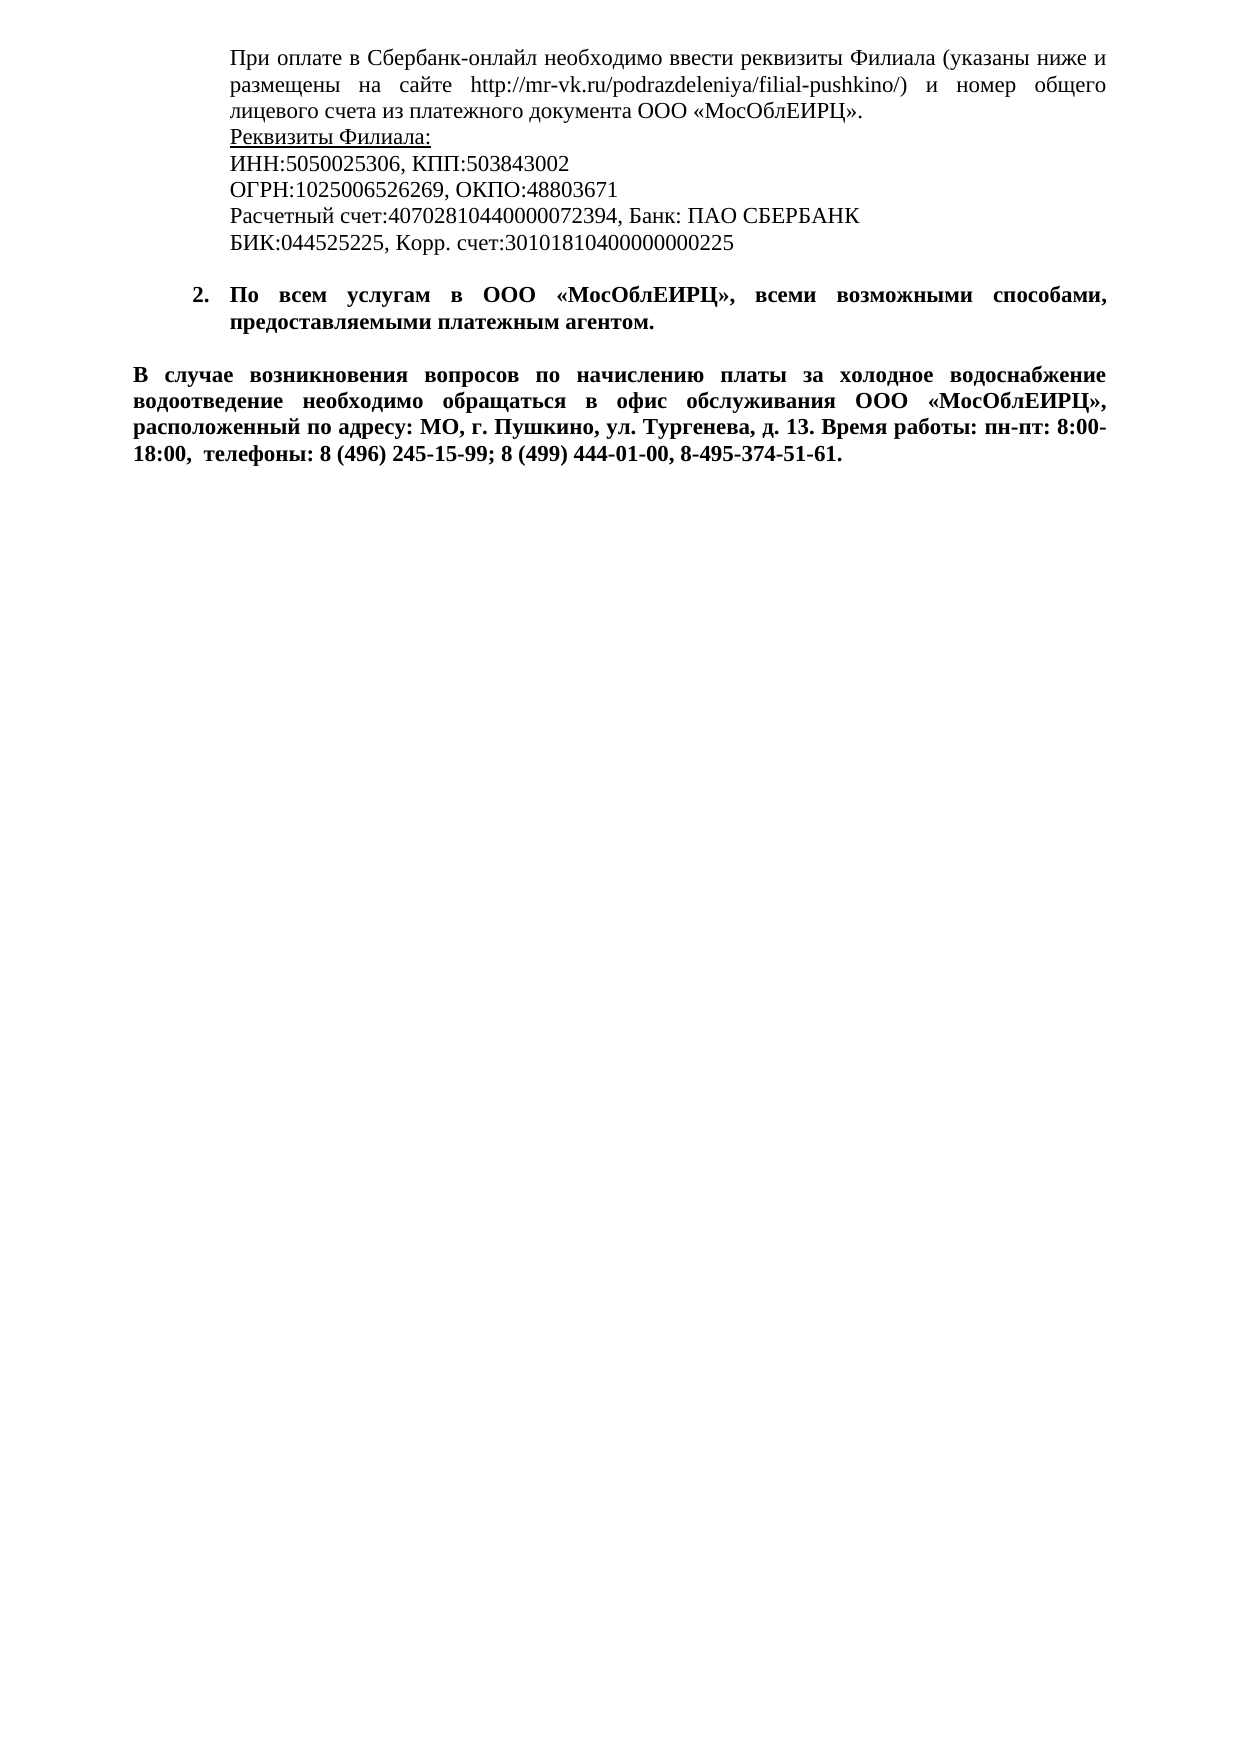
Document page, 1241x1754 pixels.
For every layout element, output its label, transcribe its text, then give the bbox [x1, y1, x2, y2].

list По всем услугам в ООО «МосОблЕИРЦ», всеми возможными способами, предоставляемыми платежным агентом. [192, 282, 1107, 334]
list БИК:044525225, Корр. счет:30101810400000000225 [229, 229, 1107, 255]
list При оплате в Сбербанк-онлайл необходимо ввести реквизиты Филиала (указаны ниже и размещены на сайте http://mr-vk.ru/podrazdeleniya/filial-pushkino/) и номер общего лицевого счета из платежного документа ООО «МосОблЕИРЦ». [229, 44, 1107, 123]
list ИНН:5050025306, КПП:503843002 [229, 150, 1107, 176]
list ОГРН:1025006526269, ОКПО:48803671 [229, 176, 1107, 202]
list Расчетный счет:40702810440000072394, Банк: ПАО СБЕРБАНК [229, 202, 1107, 229]
text В случае возникновения вопросов по начислению платы за холодное водоснабжение водоотведение необходимо обращаться в офис обслуживания ООО «МосОблЕИРЦ», расположенный по адресу: МО, г. Пушкино, ул. Тургенева, д. 13. Время работы: пн-пт: 8:00-18:00, телефоны: 8 (496) 245-15-99; 8 (499) 444-01-00, 8-495-374-51-61. [133, 361, 1107, 466]
list Реквизиты Филиала: [229, 123, 1107, 150]
